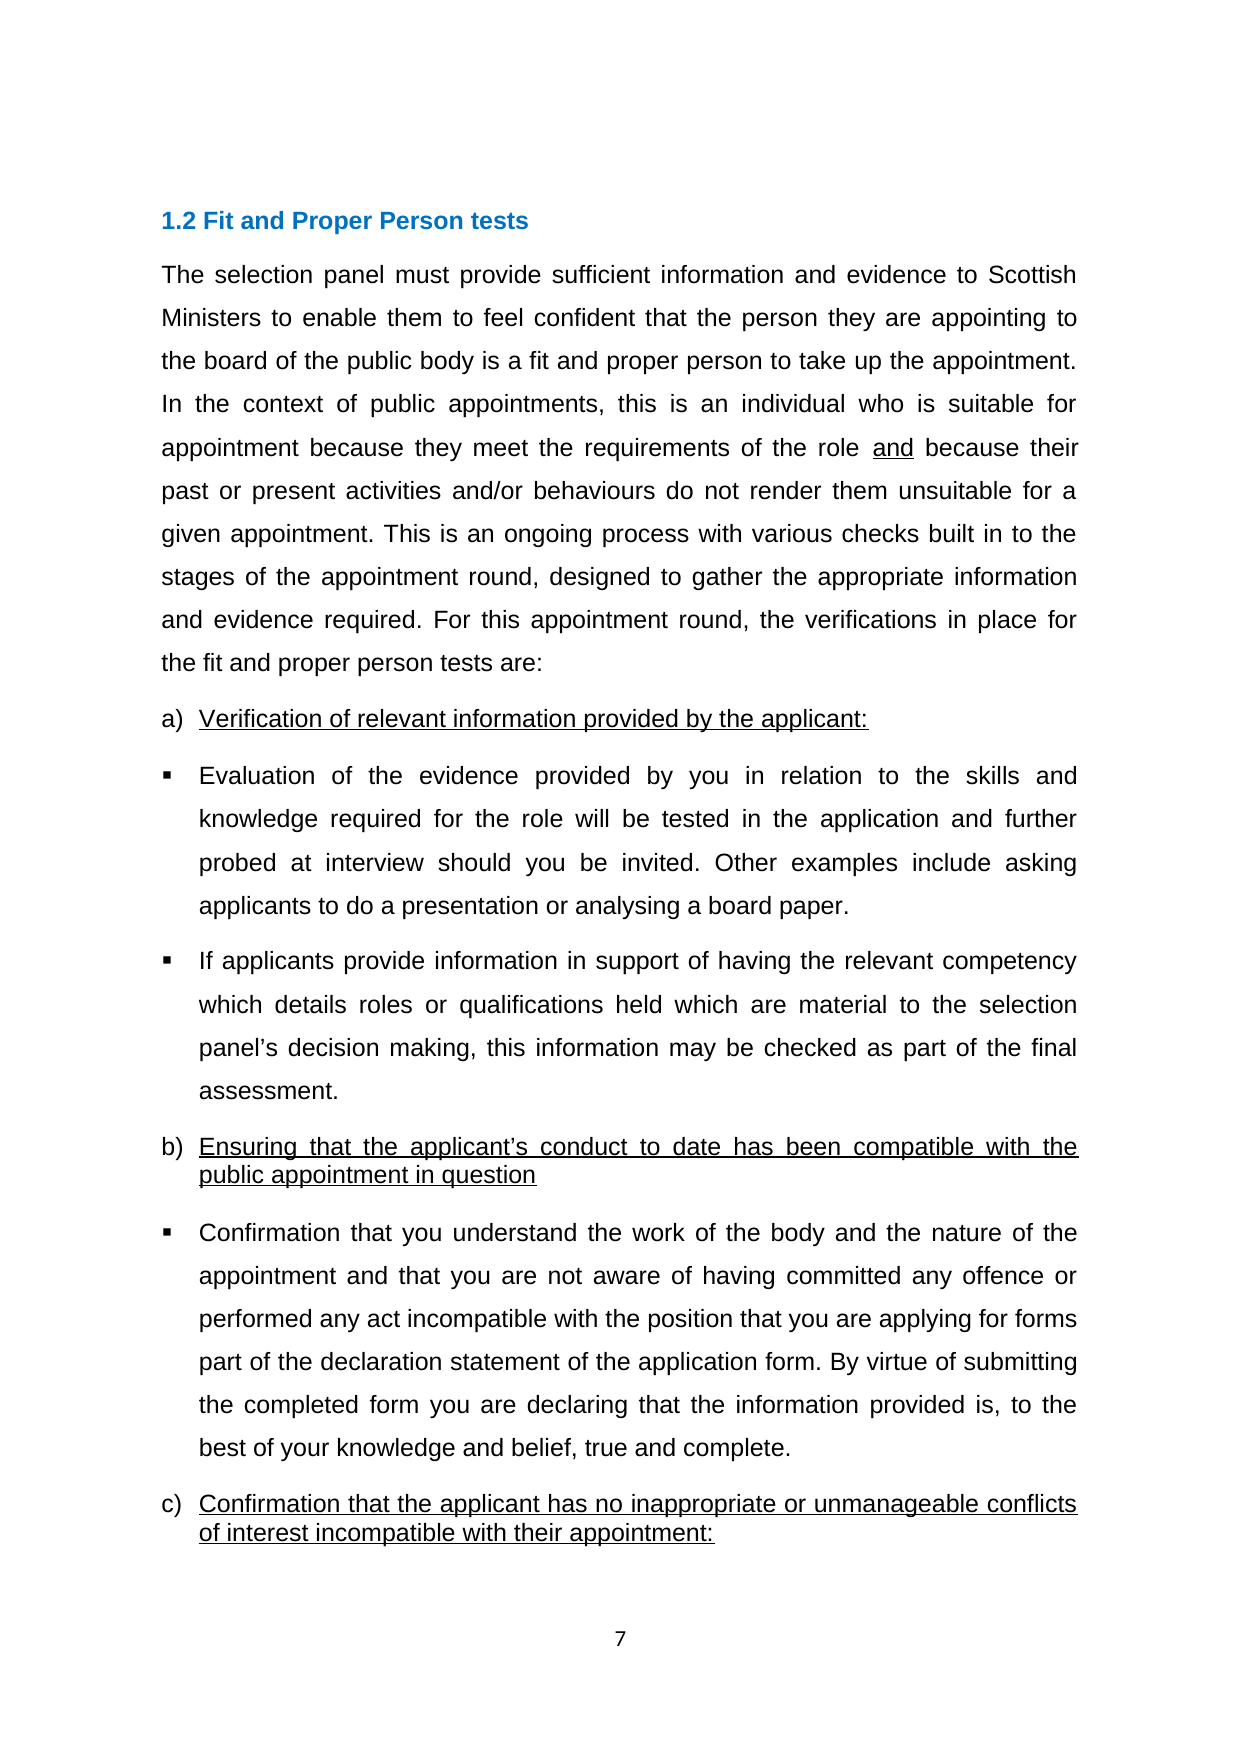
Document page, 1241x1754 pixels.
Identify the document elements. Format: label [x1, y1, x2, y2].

table_cell [150, 260, 1090, 1575]
table_cell [150, 150, 1090, 260]
